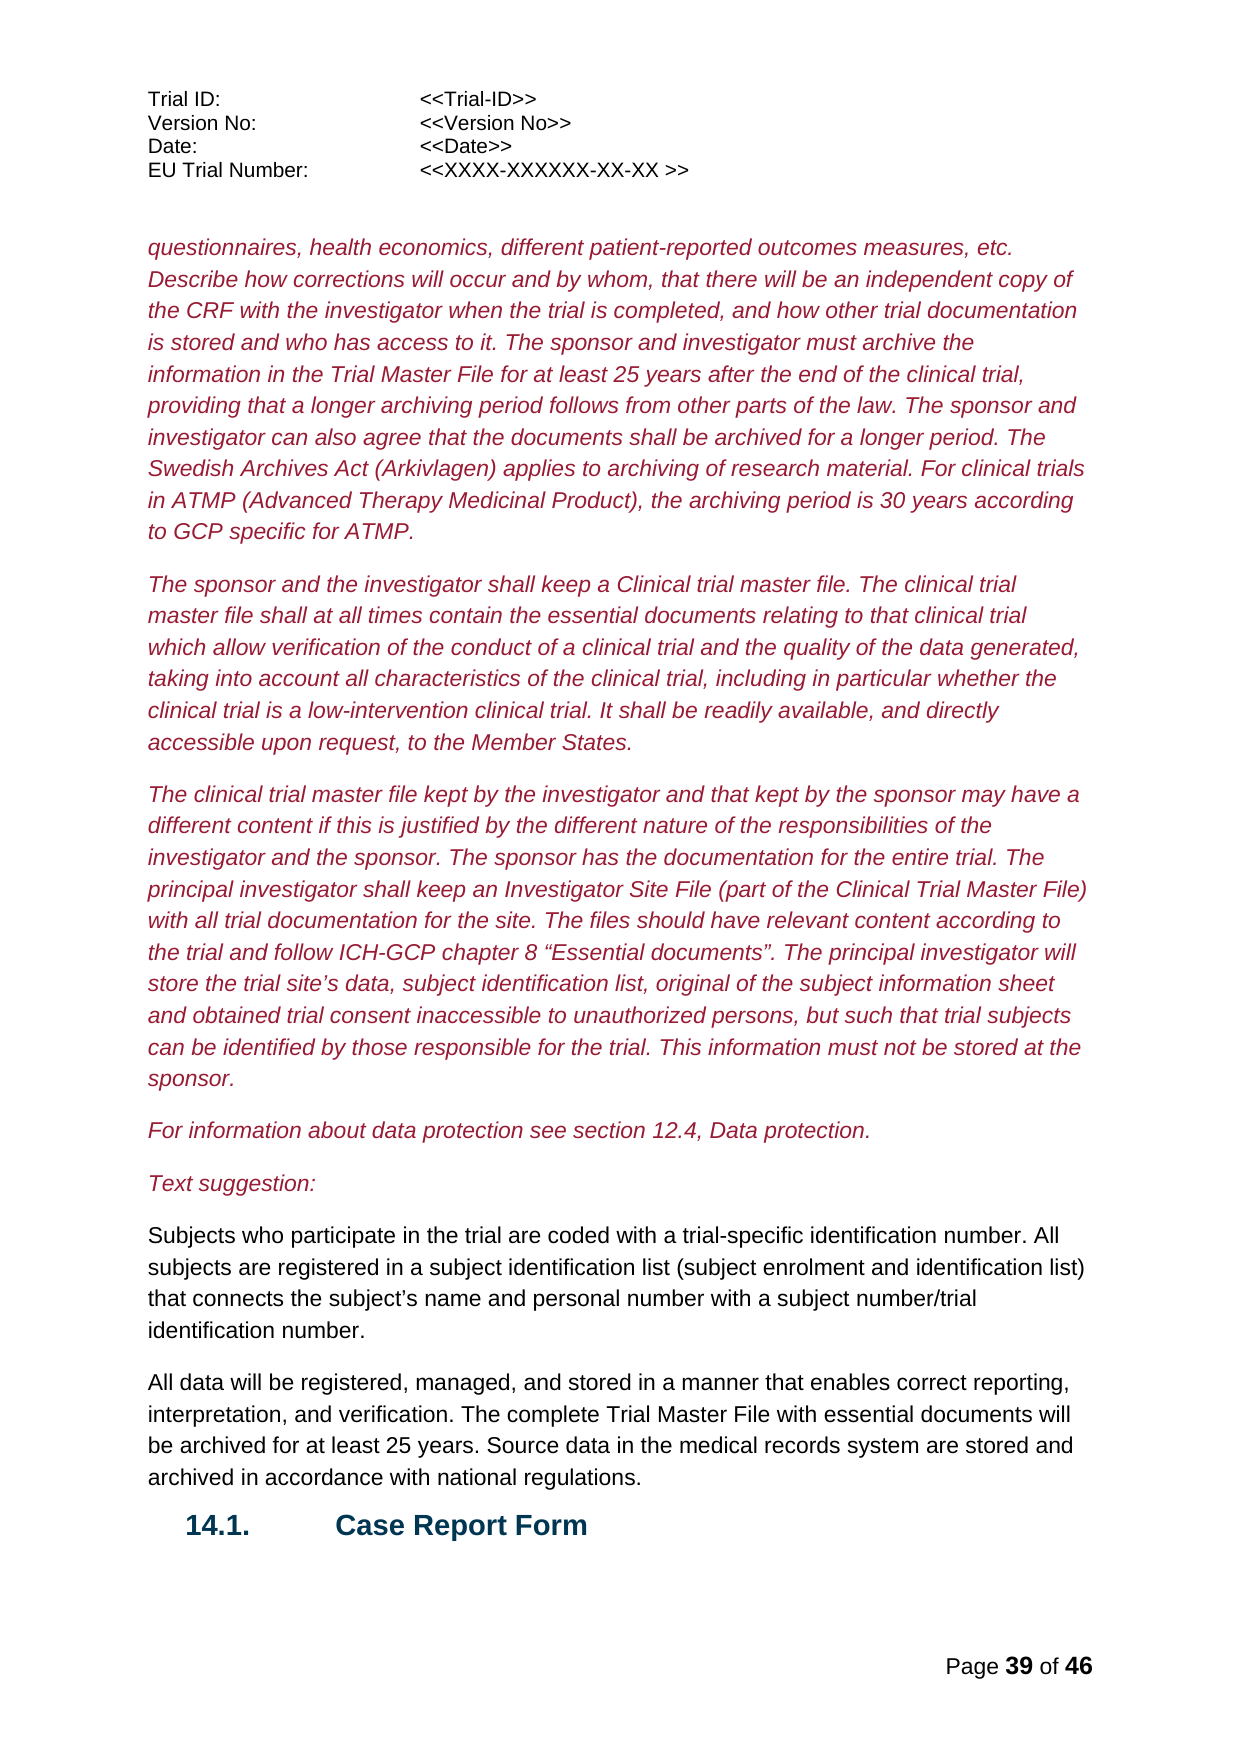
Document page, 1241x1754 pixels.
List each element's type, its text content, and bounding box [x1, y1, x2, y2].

text All data will be registered, managed, and stored in a manner that enables correct reporting, interpretation, and verification. The complete Trial Master File with essential documents will be archived for at least 25 years. Source data in the medical records system are stored and archived in accordance with national regulations. [148, 1369, 1093, 1490]
subtitle Case Report Form [185, 1508, 1093, 1542]
text For information about data protection see section 12.4, Data protection. [148, 1117, 1093, 1144]
text Text suggestion: [148, 1170, 1093, 1196]
text Subjects who participate in the trial are coded with a trial-specific identification number. All subjects are registered in a subject identification list (subject enrolment and identification list) that connects the subject’s name and personal number with a subject number/trial identification number. [148, 1222, 1093, 1343]
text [148, 234, 1093, 545]
text The sponsor and the investigator shall keep a Clinical trial master file. The clinical trial master file shall at all times contain the essential documents relating to that clinical trial which allow verification of the conduct of a clinical trial and the quality of the data generated, taking into account all characteristics of the clinical trial, including in particular whether the clinical trial is a low-intervention clinical trial. It shall be readily available, and directly accessible upon request, to the Member States. [148, 571, 1093, 755]
text The clinical trial master file kept by the investigator and that kept by the sponsor may have a different content if this is justified by the different nature of the responsibilities of the investigator and the sponsor. The sponsor has the documentation for the entire trial. The principal investigator shall keep an Investigator Site File (part of the Clinical Trial Master File) with all trial documentation for the site. The files should have relevant content according to the trial and follow ICH-GCP chapter 8 “Essential documents”. The principal investigator will store the trial site’s data, subject identification list, original of the subject information sheet and obtained trial consent inaccessible to unauthorized persons, but such that trial subjects can be identified by those responsible for the trial. This information must not be stored at the sponsor. [148, 781, 1093, 1091]
